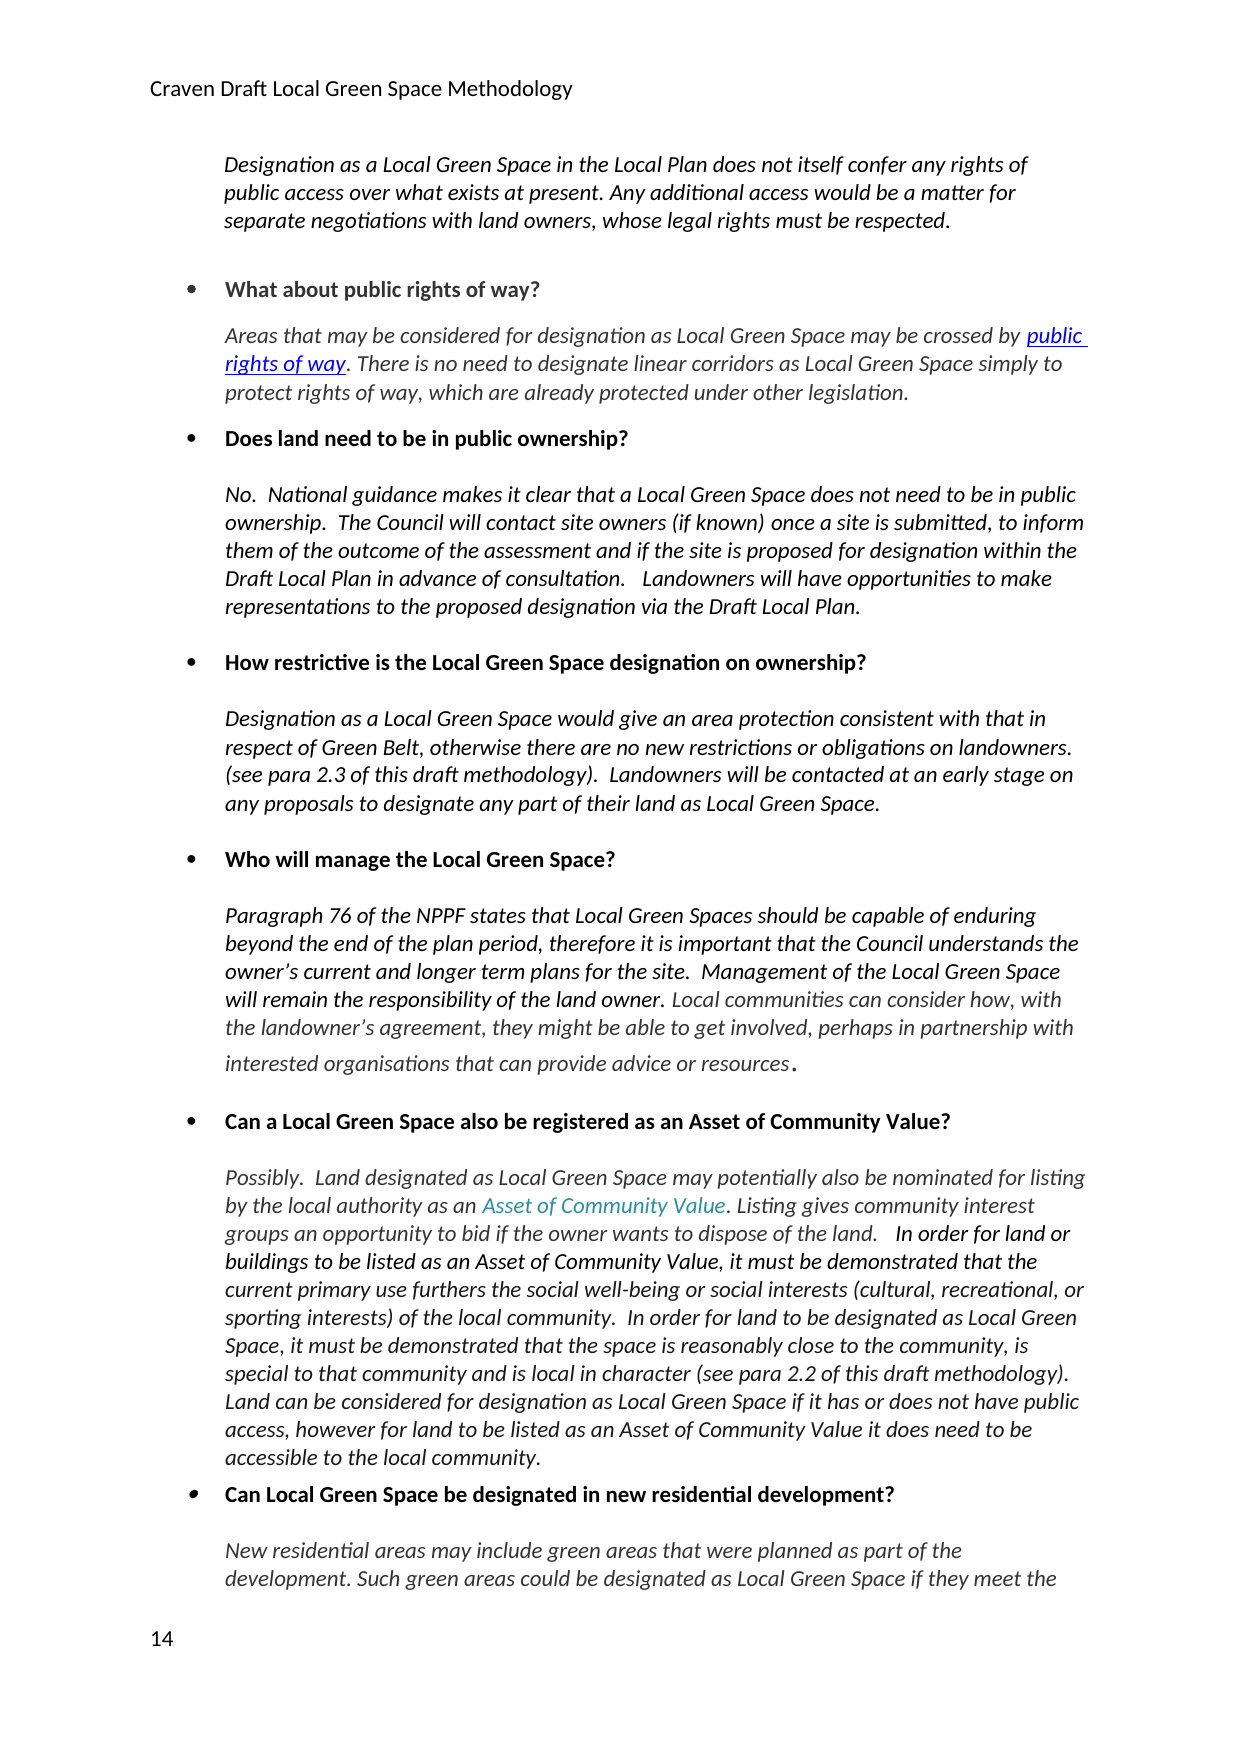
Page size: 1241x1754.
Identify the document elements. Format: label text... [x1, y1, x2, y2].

list Who will manage the Local Green Space? [187, 845, 1090, 873]
subtitle What about public rights of way? [187, 250, 1090, 303]
text Paragraph 76 of the NPPF states that Local Green Spaces should be capable of enduring beyond the end of the plan period, therefore it is important that the Council understands the owner’s current and longer term plans for the site. Management of the Local Green Space will remain the responsibility of the land owner. Local communities can consider how, with the landowner’s agreement, they might be able to get involved, perhaps in partnership with interested organisations that can provide advice or resources. [225, 901, 1090, 1079]
list Can Local Green Space be designated in new residential development? [187, 1480, 1090, 1508]
list Can a Local Green Space also be registered as an Asset of Community Value? [187, 1107, 1090, 1135]
text Areas that may be considered for designation as Local Green Space may be crossed by public rights of way. There is no need to designate linear corridors as Local Green Space simply to protect rights of way, which are already protected under other legislation. [225, 322, 1090, 406]
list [225, 1536, 1090, 1592]
list How restrictive is the Local Green Space designation on ownership? [187, 648, 1090, 677]
text Designation as a Local Green Space would give an area protection consistent with that in respect of Green Belt, otherwise there are no new restrictions or obligations on landowners. (see para 2.3 of this draft methodology). Landowners will be contacted at an early stage on any proposals to designate any part of their land as Local Green Space. [225, 704, 1090, 817]
text Designation as a Local Green Space in the Local Plan does not itself confer any rights of public access over what exists at present. Any additional access would be a matter for separate negotiations with land owners, whose legal rights must be respected. [224, 150, 1090, 234]
text Possibly. Land designated as Local Green Space may potentially also be nominated for listing by the local authority as an Asset of Community Value. Listing gives community interest groups an opportunity to bid if the owner wants to dispose of the land. In order for land or buildings to be listed as an Asset of Community Value, it must be demonstrated that the current primary use furthers the social well-being or social interests (cultural, recreational, or sporting interests) of the local community. In order for land to be designated as Local Green Space, it must be demonstrated that the space is reasonably close to the community, is special to that community and is local in character (see para 2.2 of this draft methodology). Land can be considered for designation as Local Green Space if it has or does not have public access, however for land to be listed as an Asset of Community Value it does need to be accessible to the local community. [225, 1163, 1090, 1471]
text No. National guidance makes it clear that a Local Green Space does not need to be in public ownership. The Council will contact site owners (if known) once a site is submitted, to inform them of the outcome of the assessment and if the site is proposed for designation within the Draft Local Plan in advance of consultation. Landowners will have opportunities to make representations to the proposed designation via the Draft Local Plan. [225, 480, 1090, 621]
list Does land need to be in public ownership? [187, 424, 1090, 452]
